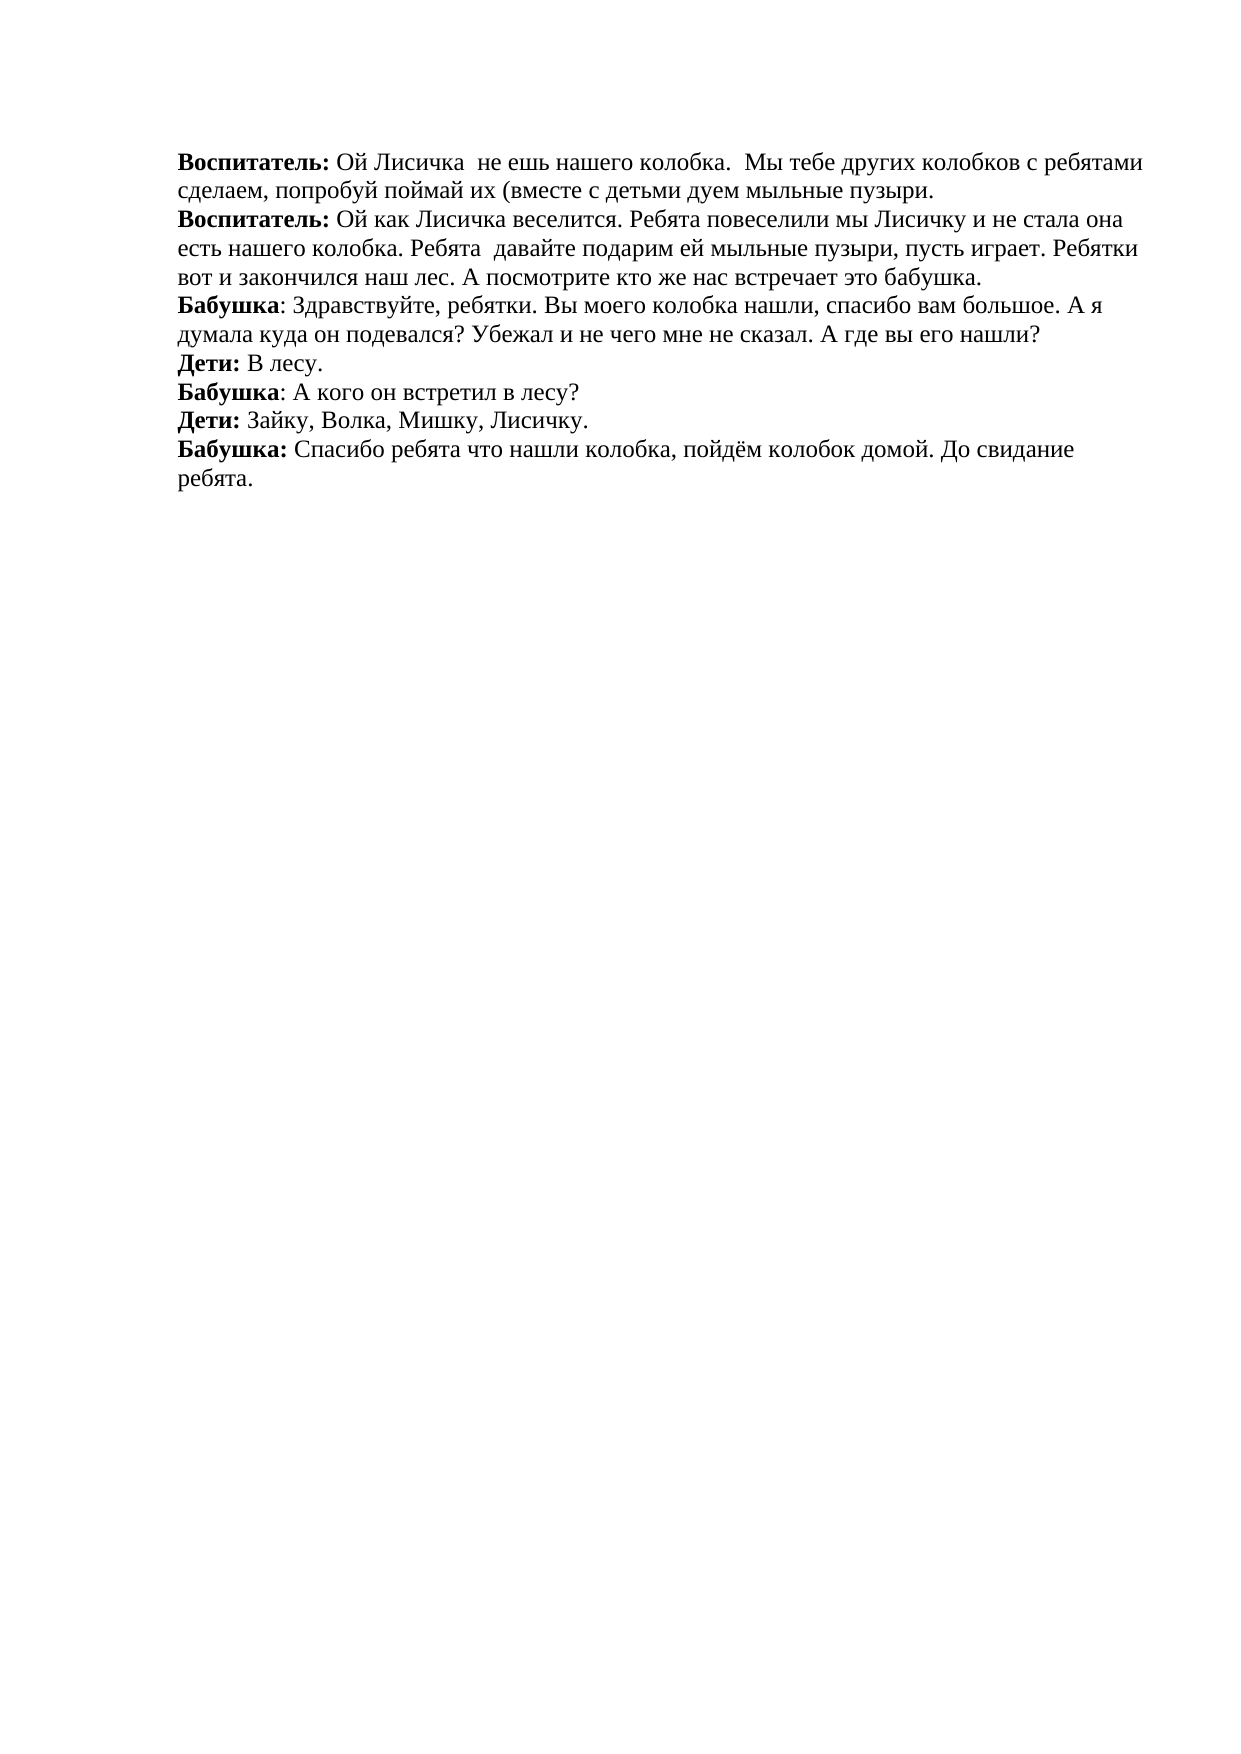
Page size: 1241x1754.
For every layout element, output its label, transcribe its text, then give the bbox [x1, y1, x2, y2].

text Бабушка: Здравствуйте, ребятки. Вы моего колобка нашли, спасибо вам большое. А я думала куда он подевался? Убежал и не чего мне не сказал. А где вы его нашли? [177, 291, 1152, 348]
text Бабушка: Спасибо ребята что нашли колобка, пойдём колобок домой. До свидание ребята. [177, 434, 1152, 492]
text Бабушка: А кого он встретил в лесу? [177, 377, 1152, 406]
text Воспитатель: Ой Лисичка не ешь нашего колобка. Мы тебе других колобков с ребятами сделаем, попробуй поймай их (вместе с детьми дуем мыльные пузыри. [177, 147, 1152, 204]
text Дети: В лесу. [177, 348, 1152, 377]
text Воспитатель: Ой как Лисичка веселится. Ребята повеселили мы Лисичку и не стала она есть нашего колобка. Ребята давайте подарим ей мыльные пузыри, пусть играет. Ребятки вот и закончился наш лес. А посмотрите кто же нас встречает это бабушка. [177, 204, 1152, 291]
text Дети: Зайку, Волка, Мишку, Лисичку. [177, 406, 1152, 434]
